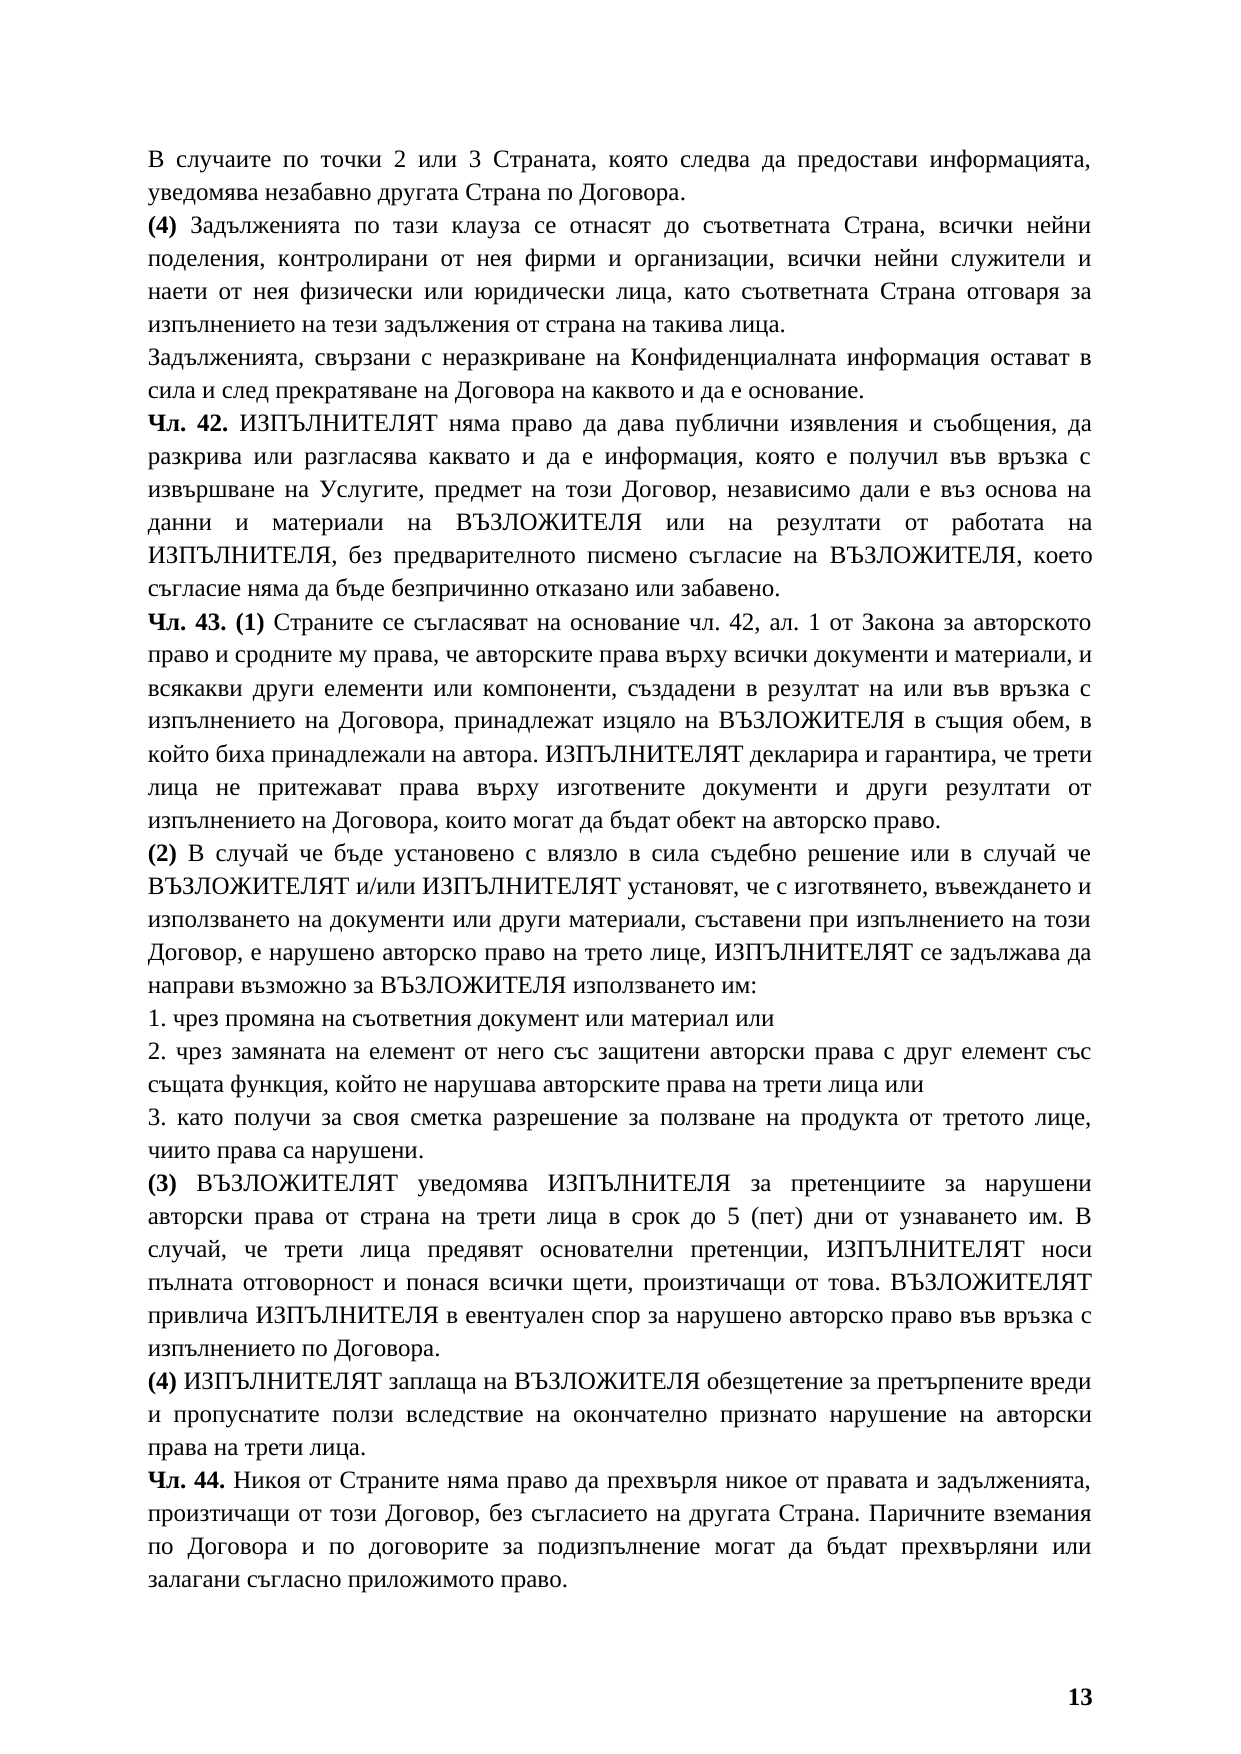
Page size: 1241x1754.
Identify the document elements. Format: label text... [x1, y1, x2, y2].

text 1. чрез промяна на съответния документ или материал или [148, 1003, 1093, 1032]
text Задълженията, свързани с неразкриване на Конфиденциалната информация остават в сила и след прекратяване на Договора на каквото и да е основание. [148, 342, 1093, 404]
text (4) Задълженията по тази клауза се отнасят до съответната Страна, всички нейни поделения, контролирани от нея фирми и организации, всички нейни служители и наети от нея физически или юридически лица, като съответната Страна отговаря за изпълнението на тези задължения от страна на такива лица. [148, 210, 1093, 338]
text 3. като получи за своя сметка разрешение за ползване на продукта от третото лице, чиито права са нарушени. [148, 1102, 1093, 1164]
text 2. чрез замяната на елемент от него със защитени авторски права с друг елемент със същата функция, който не нарушава авторските права на трети лица или [148, 1036, 1093, 1098]
text Чл. 43. (1) Страните се съгласяват на основание чл. 42, ал. 1 от Закона за авторското право и сродните му права, че авторските права върху всички документи и материали, и всякакви други елементи или компоненти, създадени в резултат на или във връзка с изпълнението на Договора, принадлежат изцяло на ВЪЗЛОЖИТЕЛЯ в същия обем, в който биха принадлежали на автора. ИЗПЪЛНИТЕЛЯТ декларира и гарантира, че трети лица не притежават права върху изготвените документи и други резултати от изпълнението на Договора, които могат да бъдат обект на авторско право. [148, 607, 1093, 833]
text (2) В случай че бъде установено с влязло в сила съдебно решение или в случай че ВЪЗЛОЖИТЕЛЯТ и/или ИЗПЪЛНИТЕЛЯТ установят, че с изготвянето, въвеждането и използването на документи или други материали, съставени при изпълнението на този Договор, е нарушено авторско право на трето лице, ИЗПЪЛНИТЕЛЯТ се задължава да направи възможно за ВЪЗЛОЖИТЕЛЯ използването им: [148, 838, 1093, 998]
text Чл. 44. Никоя от Страните няма право да прехвърля никое от правата и задълженията, произтичащи от този Договор, без съгласието на другата Страна. Паричните вземания по Договора и по договорите за подизпълнение могат да бъдат прехвърляни или залагани съгласно приложимото право. [148, 1465, 1093, 1593]
text (4) ИЗПЪЛНИТЕЛЯТ заплаща на ВЪЗЛОЖИТЕЛЯ обезщетение за претърпените вреди и пропуснатите ползи вследствие на окончателно признато нарушение на авторски права на трети лица. [148, 1366, 1093, 1461]
text В случаите по точки 2 или 3 Страната, която следва да предостави информацията, уведомява незабавно другата Страна по Договора. [148, 144, 1093, 206]
text Чл. 42. ИЗПЪЛНИТЕЛЯТ няма право да дава публични изявления и съобщения, да разкрива или разгласява каквато и да е информация, която е получил във връзка с извършване на Услугите, предмет на този Договор, независимо дали е въз основа на данни и материали на ВЪЗЛОЖИТЕЛЯ или на резултати от работата на ИЗПЪЛНИТЕЛЯ, без предварителното писмено съгласие на ВЪЗЛОЖИТЕЛЯ, което съгласие няма да бъде безпричинно отказано или забавено. [148, 408, 1093, 602]
text (3) ВЪЗЛОЖИТЕЛЯТ уведомява ИЗПЪЛНИТЕЛЯ за претенциите за нарушени авторски права от страна на трети лица в срок до 5 (пет) дни от узнаването им. В случай, че трети лица предявят основателни претенции, ИЗПЪЛНИТЕЛЯТ носи пълната отговорност и понася всички щети, произтичащи от това. ВЪЗЛОЖИТЕЛЯТ привлича ИЗПЪЛНИТЕЛЯ в евентуален спор за нарушено авторско право във връзка с изпълнението по Договора. [148, 1168, 1093, 1362]
